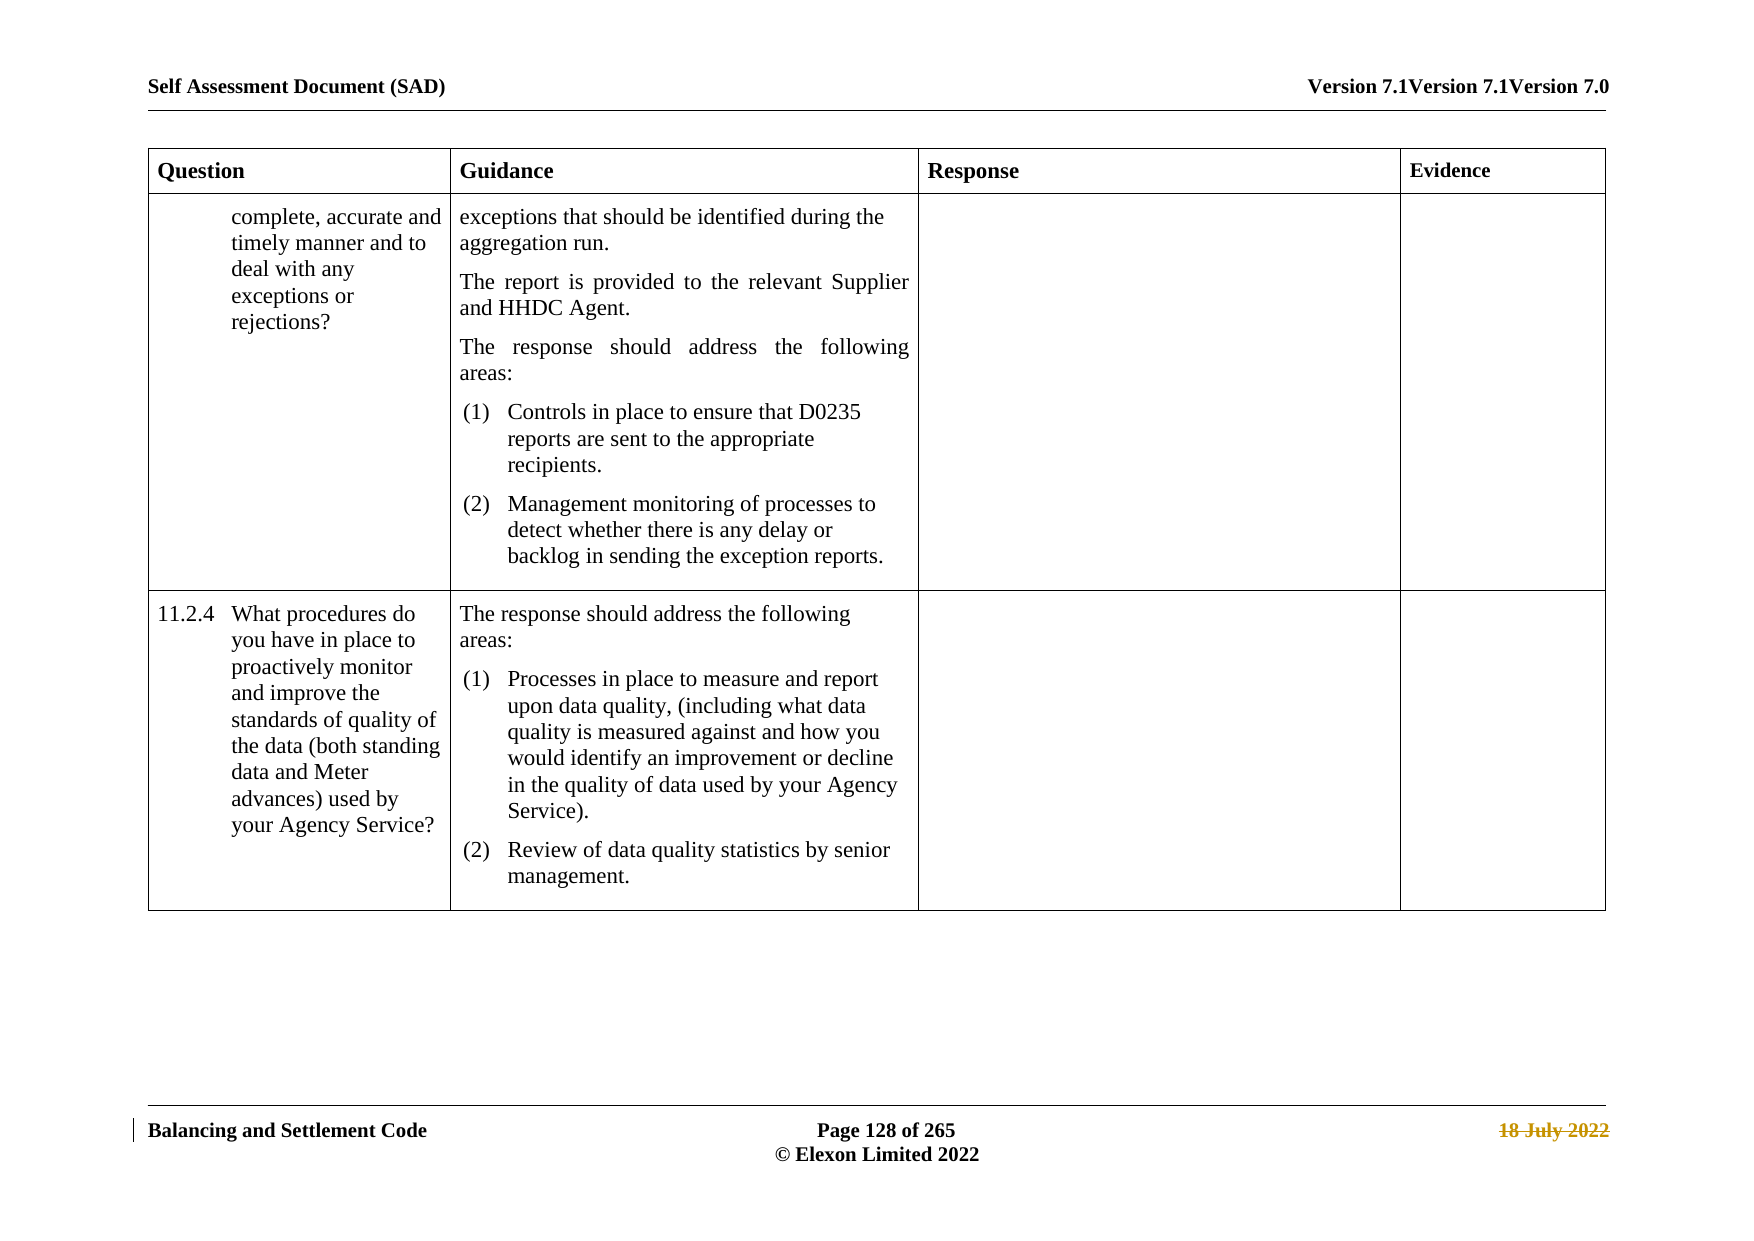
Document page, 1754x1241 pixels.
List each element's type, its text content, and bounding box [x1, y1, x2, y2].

table_cell [919, 194, 1400, 590]
table_cell The response should address the following areas: (1) Processes in place to measure and report upon data quality, (including what data quality is measured against and how you would identify an improvement or decline in the quality of data used by your Agency Service). (2) Review of data quality statistics by senior management. [451, 591, 918, 910]
table_header Question [149, 149, 450, 193]
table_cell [451, 194, 918, 590]
table_cell [919, 591, 1400, 910]
table_header Guidance [451, 149, 918, 193]
table_cell [1401, 194, 1605, 590]
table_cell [149, 194, 450, 590]
table_cell [1401, 591, 1605, 910]
table_cell 11.2.4 What procedures do you have in place to proactively monitor and improve the standards of quality of the data (both standing data and Meter advances) used by your Agency Service? [149, 591, 450, 910]
table_header Response [919, 149, 1400, 193]
table_header Evidence [1401, 149, 1605, 193]
